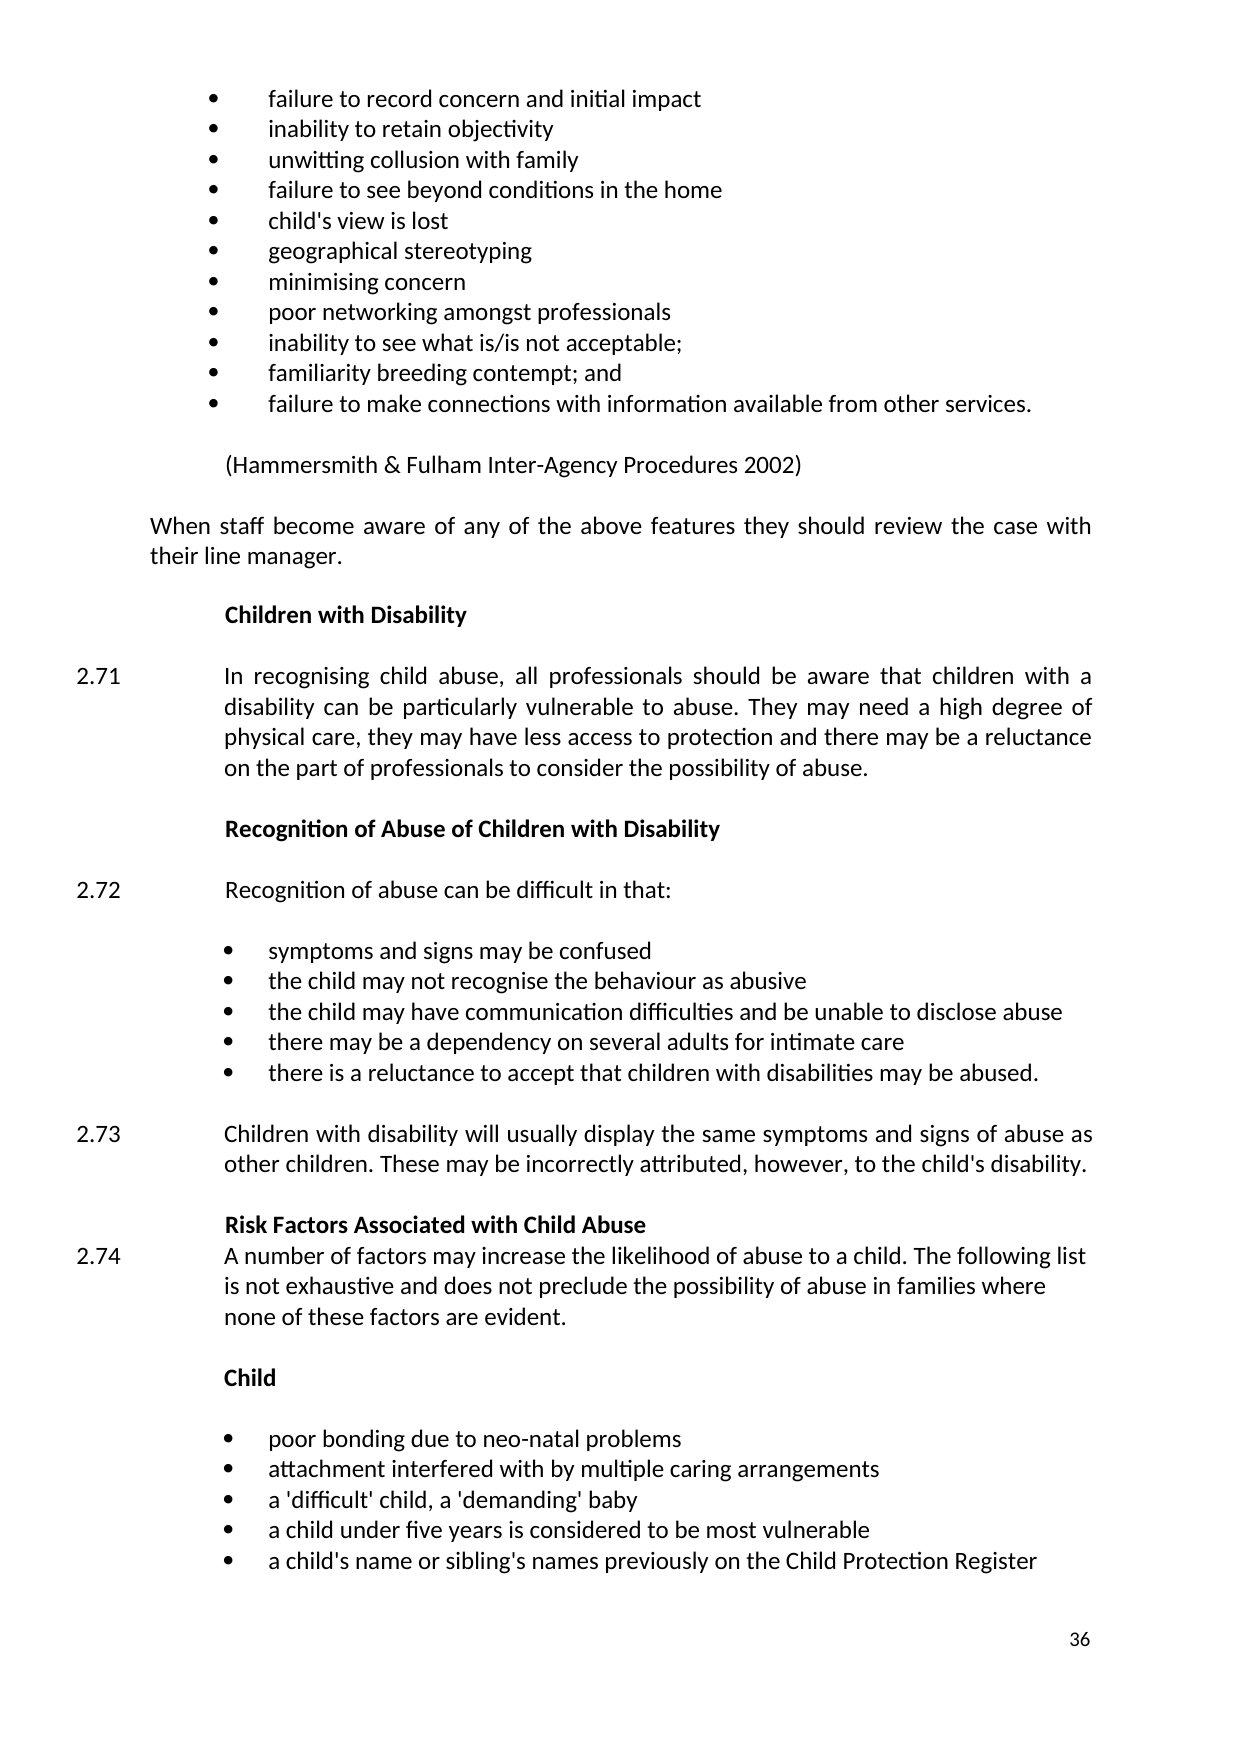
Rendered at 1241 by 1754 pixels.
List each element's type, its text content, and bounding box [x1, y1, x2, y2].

list unwitting collusion with family [209, 144, 1094, 174]
list there is a reluctance to accept that children with disabilities may be abused. [224, 1057, 1094, 1087]
list 2.72 Recognition of abuse can be difficult in that: [76, 874, 1094, 904]
list poor bonding due to neo-natal problems [224, 1423, 1094, 1454]
text 2.73 Children with disability will usually display the same symptoms and signs of abuse as other children. These may be incorrectly attributed, however, to the child's disability. [76, 1118, 1094, 1179]
subtitle Risk Factors Associated with Child Abuse [152, 1209, 1094, 1240]
list the child may not recognise the behaviour as abusive [224, 965, 1094, 996]
list inability to retain objectivity [209, 113, 1094, 144]
list there may be a dependency on several adults for intimate care [224, 1026, 1094, 1057]
text 2.74 A number of factors may increase the likelihood of abuse to a child. The following list is not exhaustive and does not preclude the possibility of abuse in families where none of these factors are evident. [76, 1240, 1094, 1332]
list failure to record concern and initial impact [209, 83, 1094, 113]
list familiarity breeding contempt; and [209, 357, 1094, 388]
list (Hammersmith & Fulham Inter-Agency Procedures 2002) [166, 449, 1094, 479]
list the child may have communication difficulties and be unable to disclose abuse [224, 996, 1094, 1026]
list inability to see what is/is not acceptable; [209, 327, 1094, 357]
text Recognition of Abuse of Children with Disability [150, 813, 1094, 843]
list failure to see beyond conditions in the home [209, 174, 1094, 205]
list symptoms and signs may be confused [224, 935, 1094, 965]
list a child under five years is considered to be most vulnerable [224, 1515, 1094, 1545]
text When staff become aware of any of the above features they should review the case with their line manager. [150, 510, 1094, 571]
text Children with Disability [150, 599, 1094, 629]
text 2.71 In recognising child abuse, all professionals should be aware that children with a disability can be particularly vulnerable to abuse. They may need a high degree of physical care, they may have less access to protection and there may be a reluctance on the part of professionals to consider the possibility of abuse. [76, 660, 1094, 782]
list failure to make connections with information available from other services. [209, 388, 1094, 418]
list a child's name or sibling's names previously on the Child Protection Register [224, 1545, 1094, 1576]
list a 'difficult' child, a 'demanding' baby [224, 1484, 1094, 1515]
list geographical stereotyping [209, 235, 1094, 266]
list child's view is lost [209, 205, 1094, 235]
list attachment interfered with by multiple caring arrangements [224, 1454, 1094, 1484]
list minimising concern [209, 266, 1094, 296]
list poor networking amongst professionals [209, 296, 1094, 327]
text Child [224, 1362, 1094, 1393]
